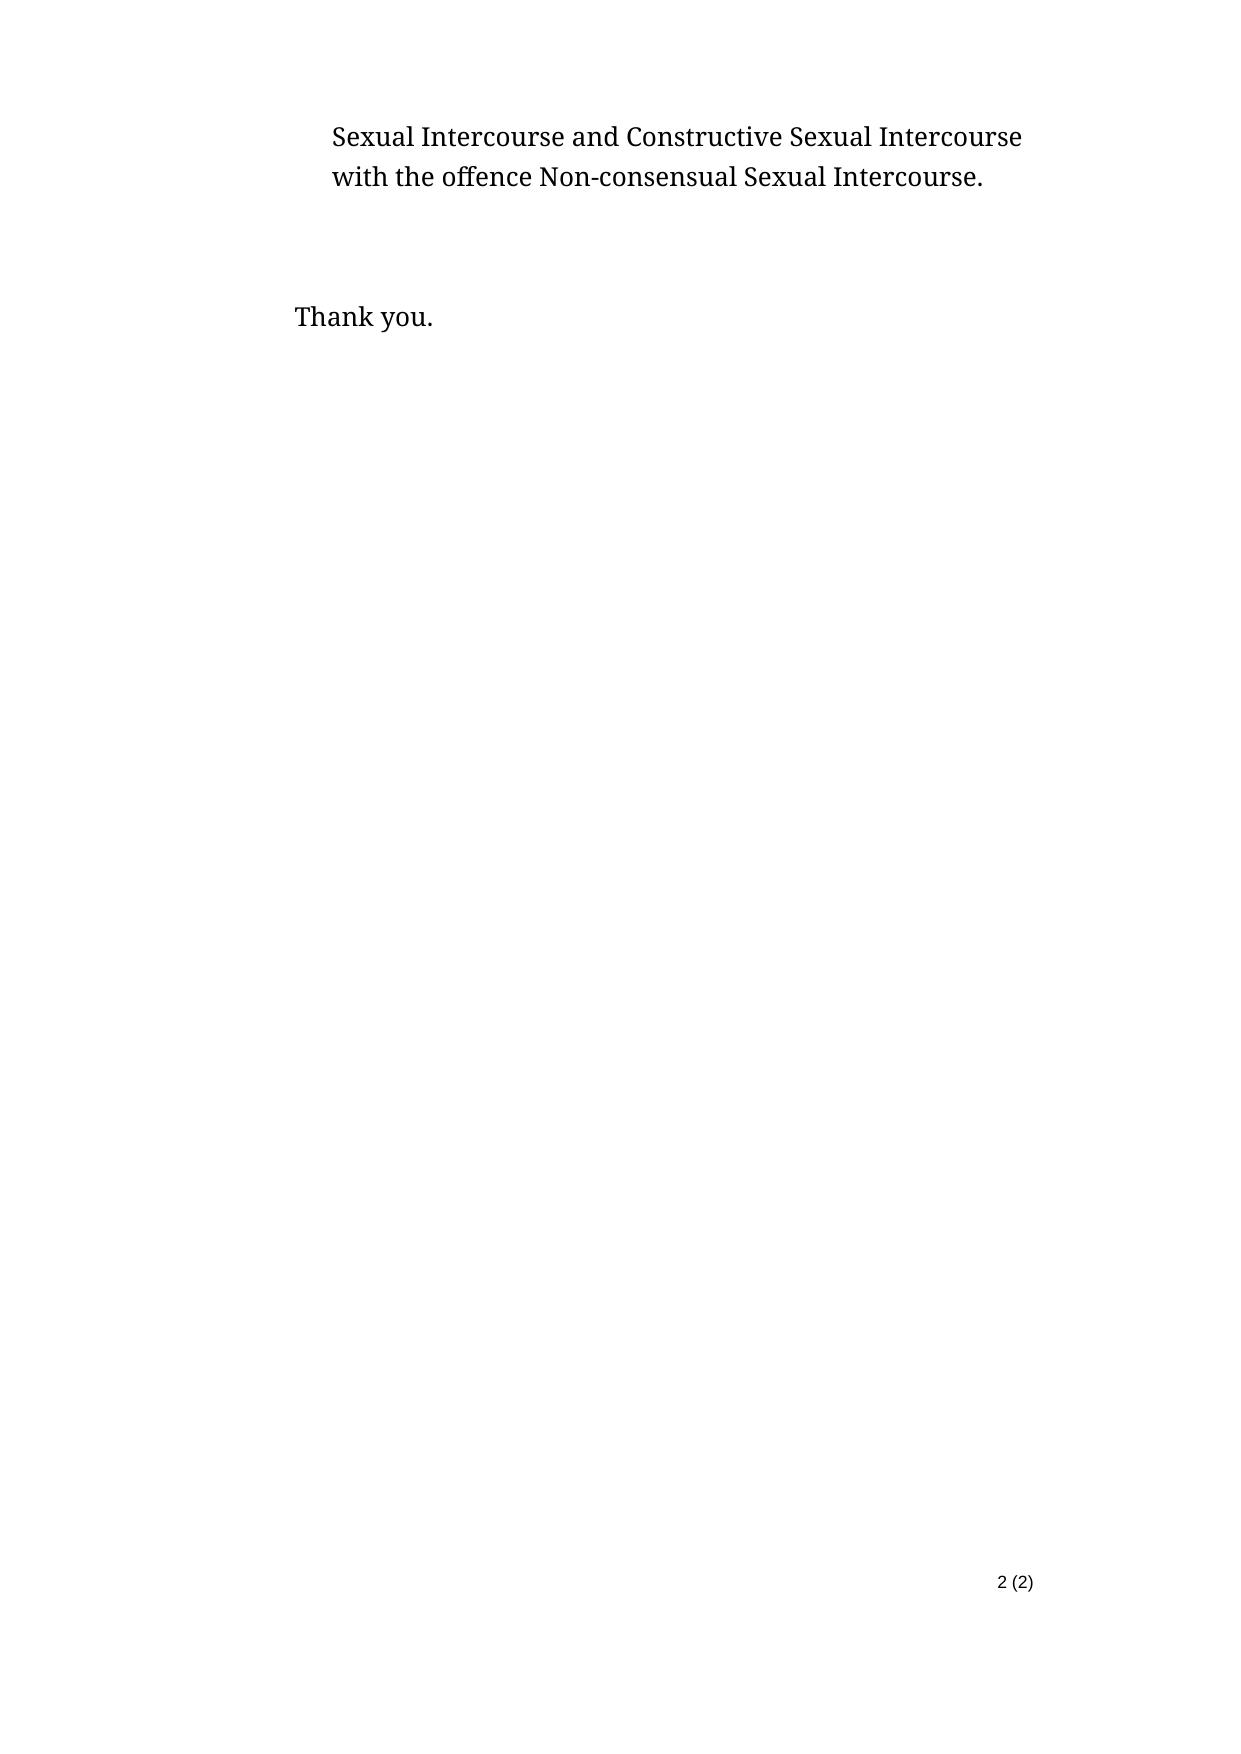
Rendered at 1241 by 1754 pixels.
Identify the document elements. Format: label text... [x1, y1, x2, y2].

text Thank you. [294, 299, 1033, 334]
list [294, 118, 1033, 194]
